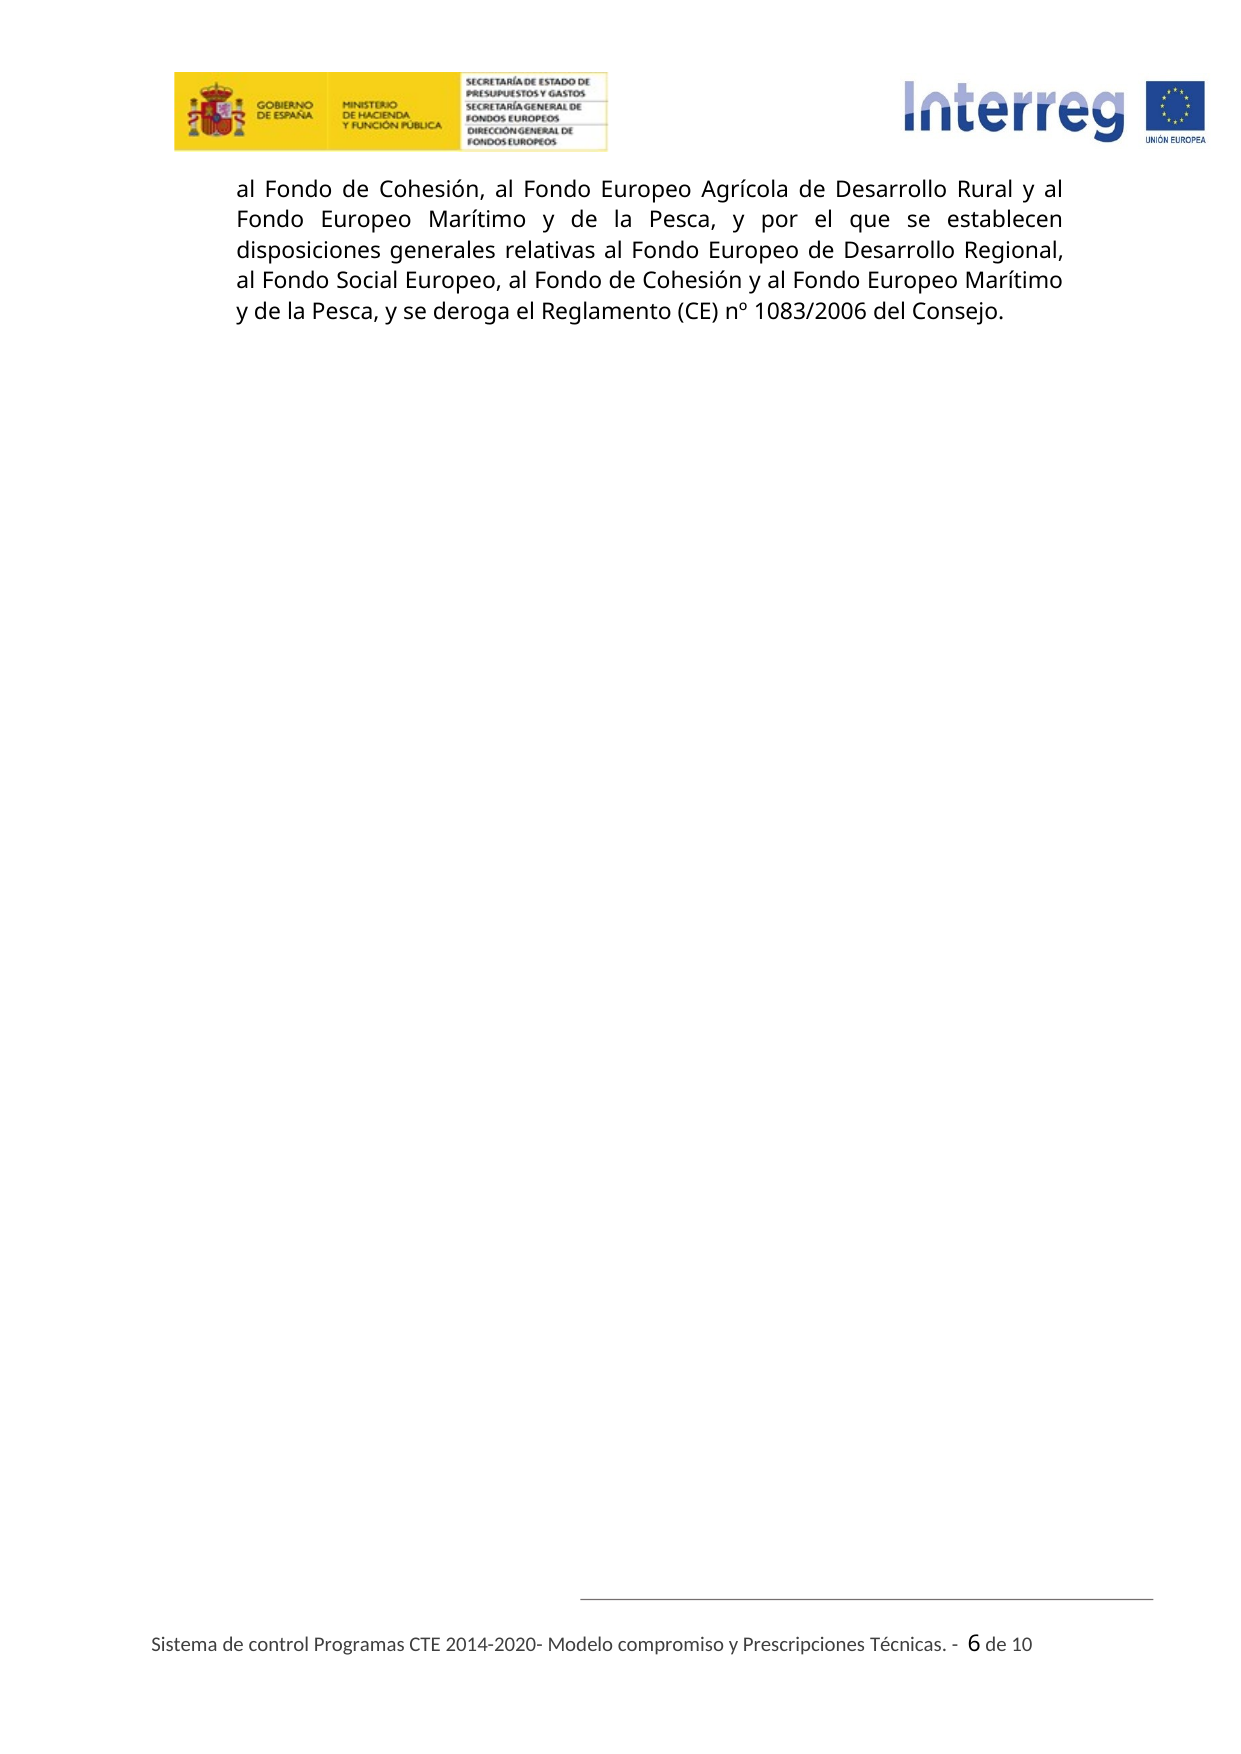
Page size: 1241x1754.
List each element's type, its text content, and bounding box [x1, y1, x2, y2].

picture [174, 72, 609, 152]
picture [900, 73, 1211, 149]
